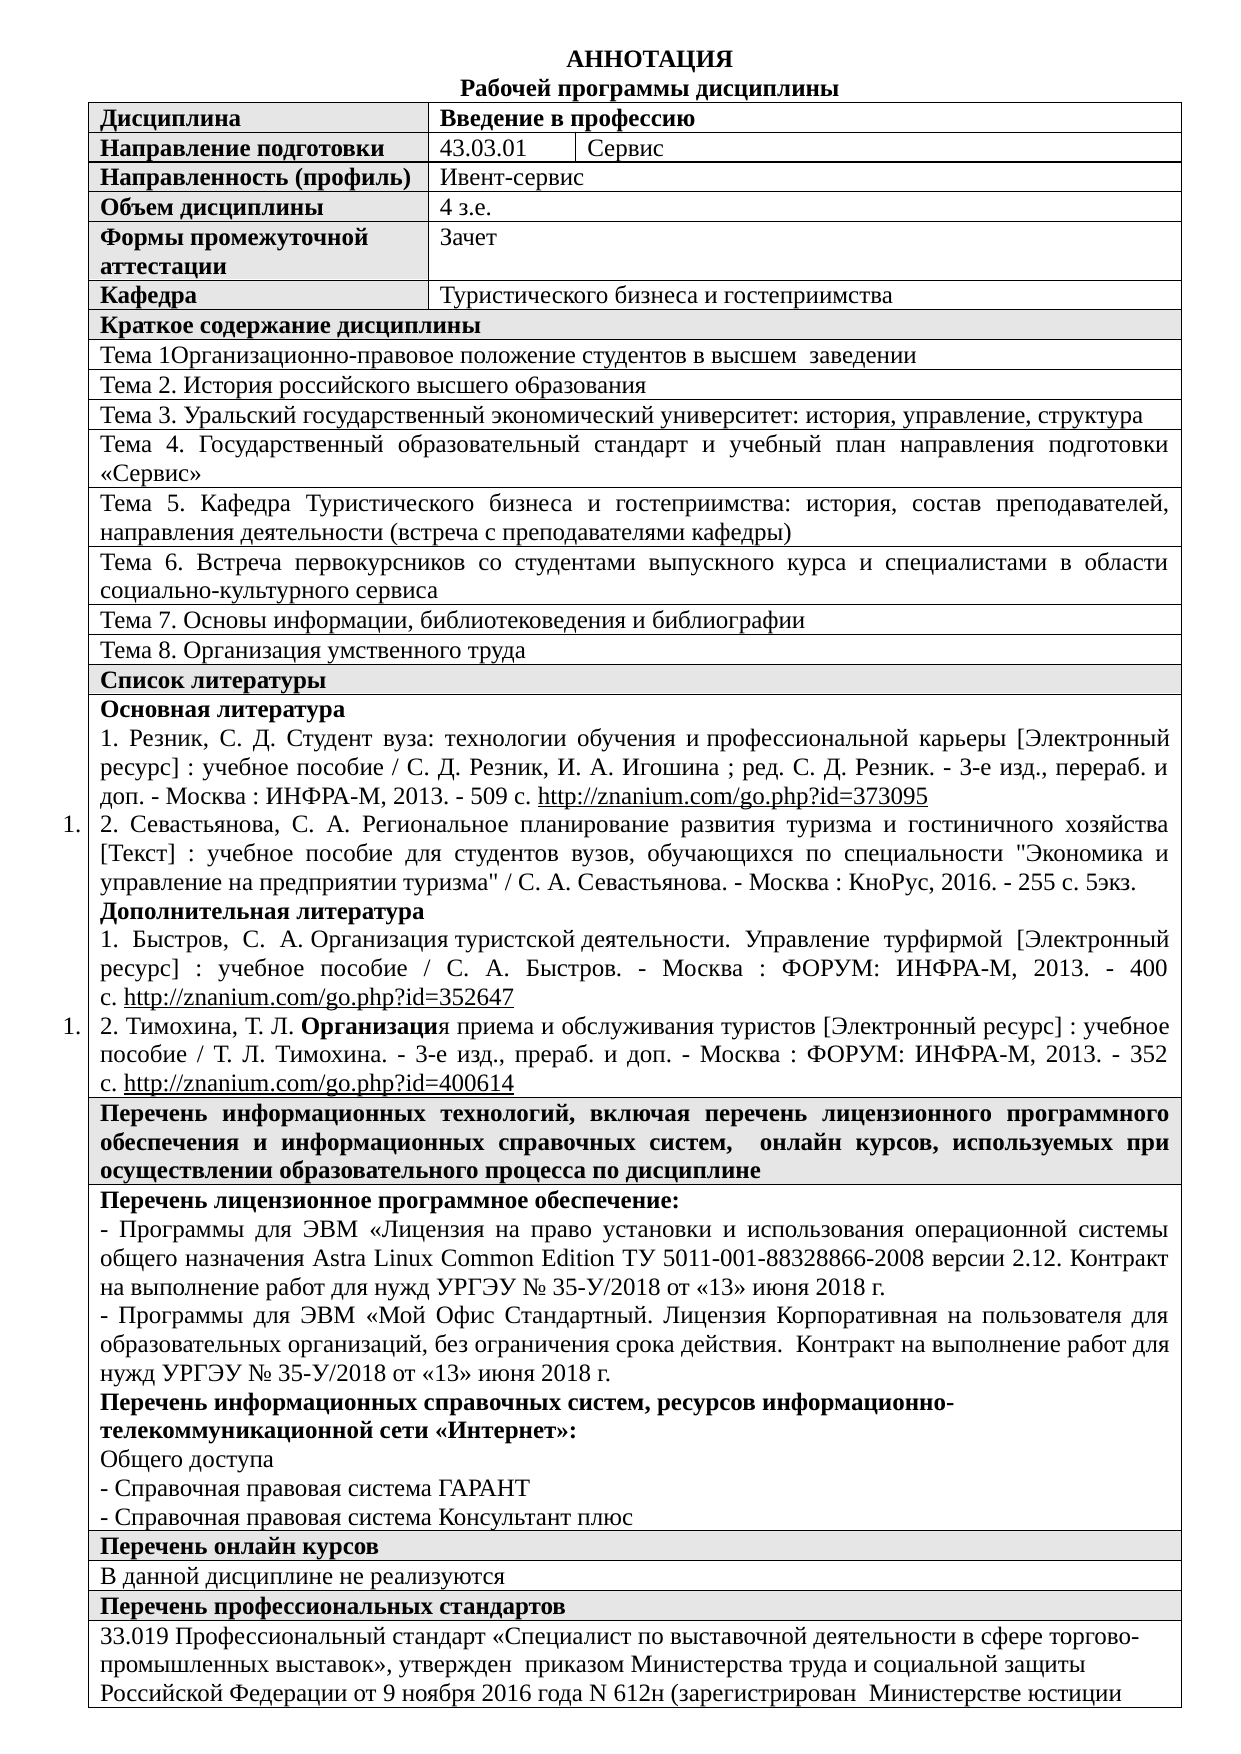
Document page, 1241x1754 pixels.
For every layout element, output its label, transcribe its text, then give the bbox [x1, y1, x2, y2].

table_cell Тема 4. Государственный образовательный стандарт и учебный план направления подготовки «Сервис» [89, 430, 1181, 487]
table_header Дисциплина [89, 103, 428, 132]
table_cell Кафедра [89, 281, 428, 309]
table_cell 4 з.е. [429, 192, 1181, 221]
table_cell Направленность (профиль) [89, 163, 428, 191]
table_cell Тема 2. История российского высшего о6разования [89, 370, 1181, 399]
table_cell Тема 5. Кафедра Туристического бизнеса и гостеприимства: история, состав преподавателей, направления деятельности (встреча с преподавателями кафедры) [89, 488, 1181, 546]
table_cell 43.03.01 [429, 133, 575, 161]
table_header Введение в профессию [429, 103, 1181, 132]
table_cell Направление подготовки [89, 133, 428, 161]
table_cell Краткое содержание дисциплины [89, 310, 1181, 339]
table_cell Туристического бизнеса и гостеприимства [429, 281, 1181, 309]
table_cell Тема 8. Организация умственного труда [89, 635, 1181, 664]
table_cell Перечень информационных технологий, включая перечень лицензионного программного обеспечения и информационных справочных систем, онлайн курсов, используемых при осуществлении образовательного процесса по дисциплине [89, 1098, 1181, 1184]
table_cell Сервис [576, 133, 1181, 161]
table_cell Зачет [429, 222, 1181, 279]
table_cell Перечень онлайн курсов [89, 1531, 1181, 1560]
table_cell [89, 1621, 1181, 1707]
text АННОТАЦИЯ [118, 44, 1181, 73]
table_cell Объем дисциплины [89, 192, 428, 221]
table_cell Тема 1Организационно-правовое положение студентов в высшем заведении [89, 340, 1181, 369]
table_cell Формы промежуточной аттестации [89, 222, 428, 279]
table_cell Перечень лицензионное программное обеспечение: - Программы для ЭВМ «Лицензия на право установки и использования операционной системы общего назначения Astra Linux Common Edition ТУ 5011-001-88328866-2008 версии 2.12. Контракт на выполнение работ для нужд УРГЭУ № 35-У/2018 от «13» июня 2018 г. - Программы для ЭВМ «Мой Офис Стандартный. Лицензия Корпоративная на пользователя для образовательных организаций, без ограничения срока действия. Контракт на выполнение работ для нужд УРГЭУ № 35-У/2018 от «13» июня 2018 г. Перечень информационных справочных систем, ресурсов информационно-телекоммуникационной сети «Интернет»: Общего доступа - Справочная правовая система ГАРАНТ - Справочная правовая система Консультант плюс [89, 1185, 1181, 1530]
table_cell Тема 3. Уральский государственный экономический университет: история, управление, структура [89, 400, 1181, 428]
table_cell Тема 7. Основы информации, библиотековедения и библиографии [89, 605, 1181, 634]
text Рабочей программы дисциплины [118, 73, 1181, 102]
table_cell Список литературы [89, 665, 1181, 693]
table_cell Основная литература 1. Резник, С. Д. Студент вуза: технологии обучения и профессиональной карьеры [Электронный ресурс] : учебное пособие / С. Д. Резник, И. А. Игошина ; ред. С. Д. Резник. - 3-е изд., перераб. и доп. - Москва : ИНФРА-М, 2013. - 509 с. http://znanium.com/go.php?id=373095 2. Севастьянова, С. А. Региональное планирование развития туризма и гостиничного хозяйства [Текст] : учебное пособие для студентов вузов, обучающихся по специальности "Экономика и управление на предприятии туризма" / С. А. Севастьянова. - Москва : КноРус, 2016. - 255 с. 5экз. Дополнительная литература 1. Быстров, С. А. Организация туристской деятельности. Управление турфирмой [Электронный ресурс] : учебное пособие / С. А. Быстров. - Москва : ФОРУМ: ИНФРА-М, 2013. - 400 с. http://znanium.com/go.php?id=352647 2. Тимохина, Т. Л. Организация приема и обслуживания туристов [Электронный ресурс] : учебное пособие / Т. Л. Тимохина. - 3-е изд., прераб. и доп. - Москва : ФОРУМ: ИНФРА-М, 2013. - 352 с. http://znanium.com/go.php?id=400614 [89, 695, 1181, 1097]
table_cell Перечень профессиональных стандартов [89, 1591, 1181, 1620]
table_cell В данной дисциплине не реализуются [89, 1561, 1181, 1590]
table_cell Ивент-сервис [429, 163, 1181, 191]
table_cell Тема 6. Встреча первокурсников со студентами выпускного курса и специалистами в области социально-культурного сервиса [89, 547, 1181, 604]
